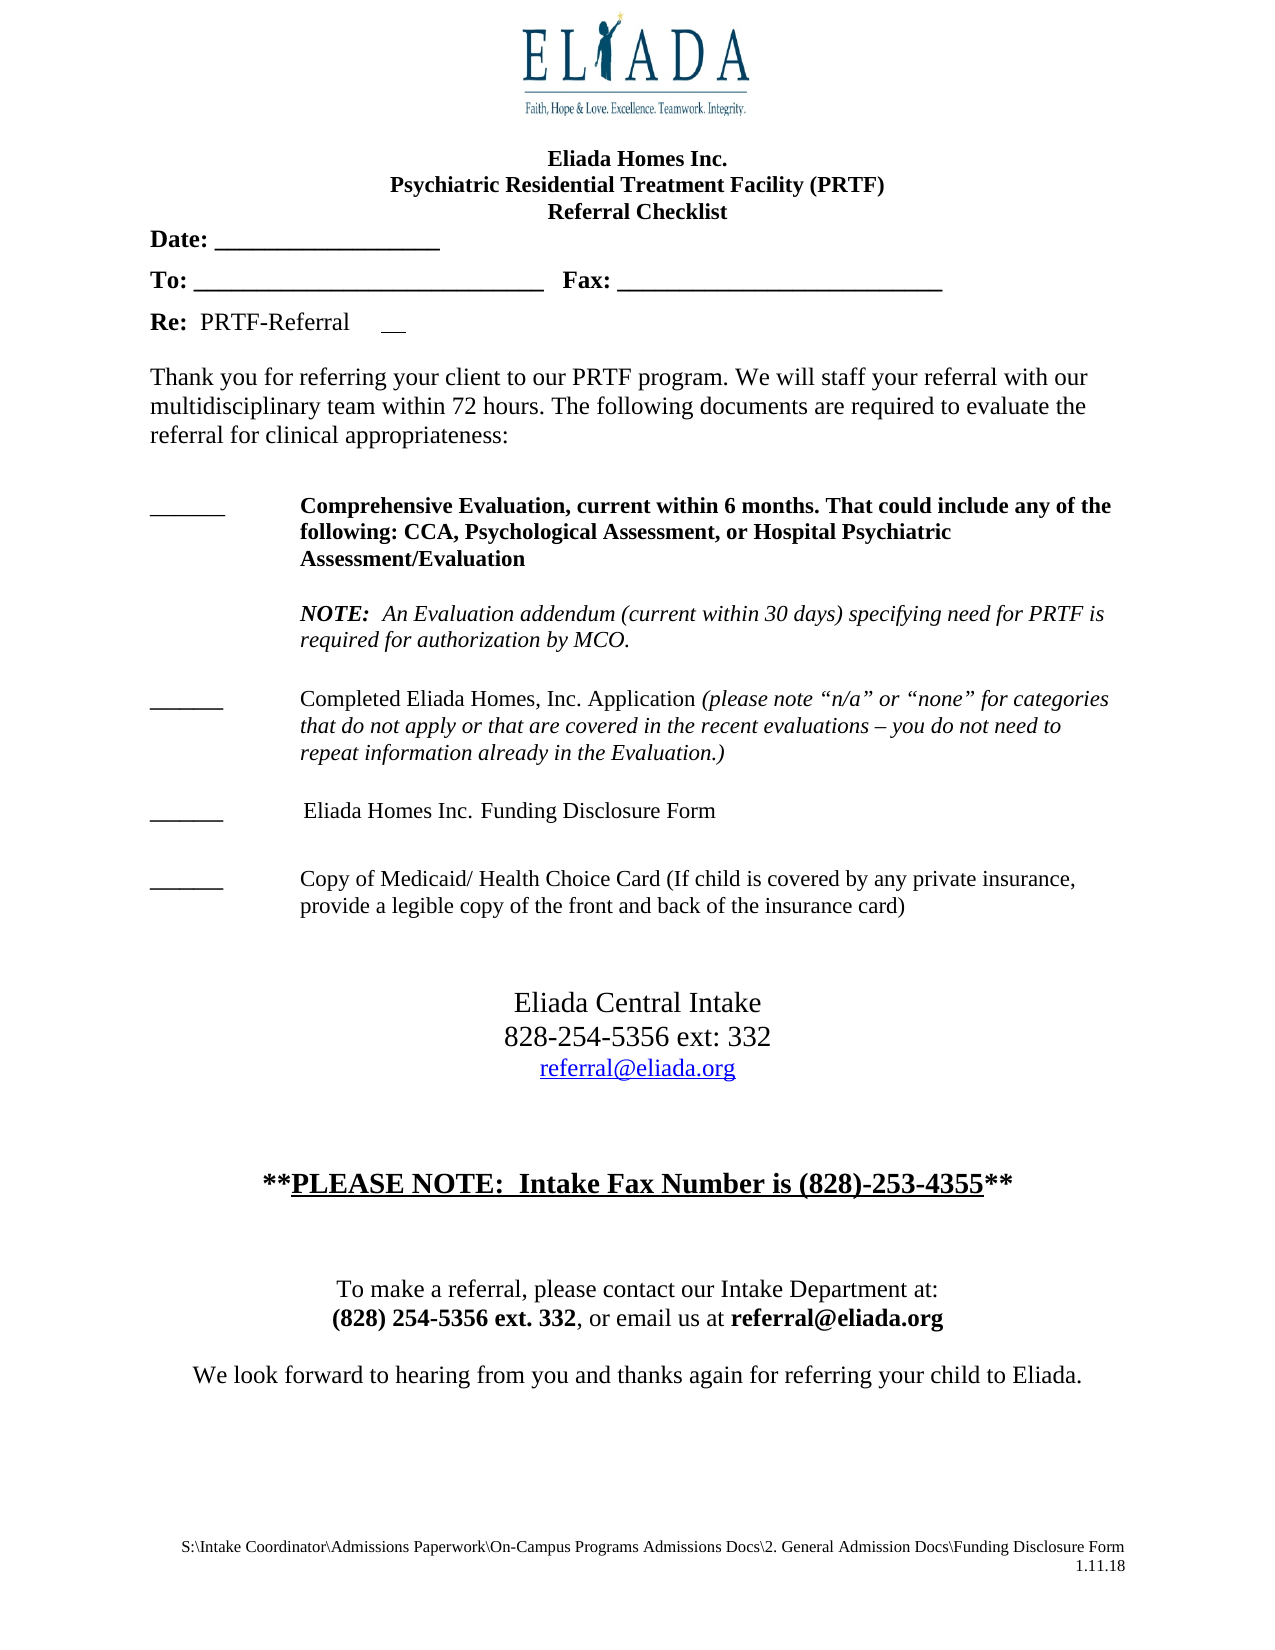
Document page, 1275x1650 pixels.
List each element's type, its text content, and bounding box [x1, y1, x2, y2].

text Eliada Central Intake [150, 986, 1125, 1019]
text We look forward to hearing from you and thanks again for referring your child to Eliada. [150, 1361, 1125, 1389]
text **PLEASE NOTE: Intake Fax Number is (828)-253-4355** [150, 1166, 1125, 1200]
text To: ____________________________ Fax: __________________________ [150, 265, 1125, 294]
text _____ Copy of Medicaid/ Health Choice Card (If child is covered by any private insurance, provide a legible copy of the front and back of the insurance card) [150, 859, 1125, 918]
text referral@eliada.org [150, 1053, 1125, 1081]
text (828) 254-5356 ext. 332, or email us at referral@eliada.org [150, 1303, 1125, 1332]
text Date: __________________ [150, 224, 1125, 253]
text ______ Comprehensive Evaluation, current within 6 months. That could include any of the following: CCA, Psychological Assessment, or Hospital Psychiatric Assessment/Evaluation [150, 490, 1125, 571]
text Thank you for referring your client to our PRTF program. We will staff your referral with our multidisciplinary team within 72 hours. The following documents are required to evaluate the referral for clinical appropriateness: [150, 362, 1125, 448]
text Eliada Homes Inc. [150, 145, 1125, 171]
text 828-254-5356 ext: 332 [150, 1019, 1125, 1053]
picture [521, 10, 755, 116]
text NOTE: An Evaluation addendum (current within 30 days) specifying need for PRTF is required for authorization by MCO. [300, 600, 1125, 653]
text To make a referral, please contact our Intake Department at: [150, 1274, 1125, 1303]
text Psychiatric Residential Treatment Facility (PRTF) [150, 171, 1125, 198]
text Re: PRTF-Referral [150, 307, 1125, 335]
text _____ Completed Eliada Homes, Inc. Application (please note “n/a” or “none” for categories that do not apply or that are covered in the recent evaluations – you do not need to repeat information already in the Evaluation.) [150, 679, 1125, 765]
text Referral Checklist [150, 198, 1125, 224]
text _____ Eliada Homes Inc. Funding Disclosure Form [150, 792, 1125, 825]
